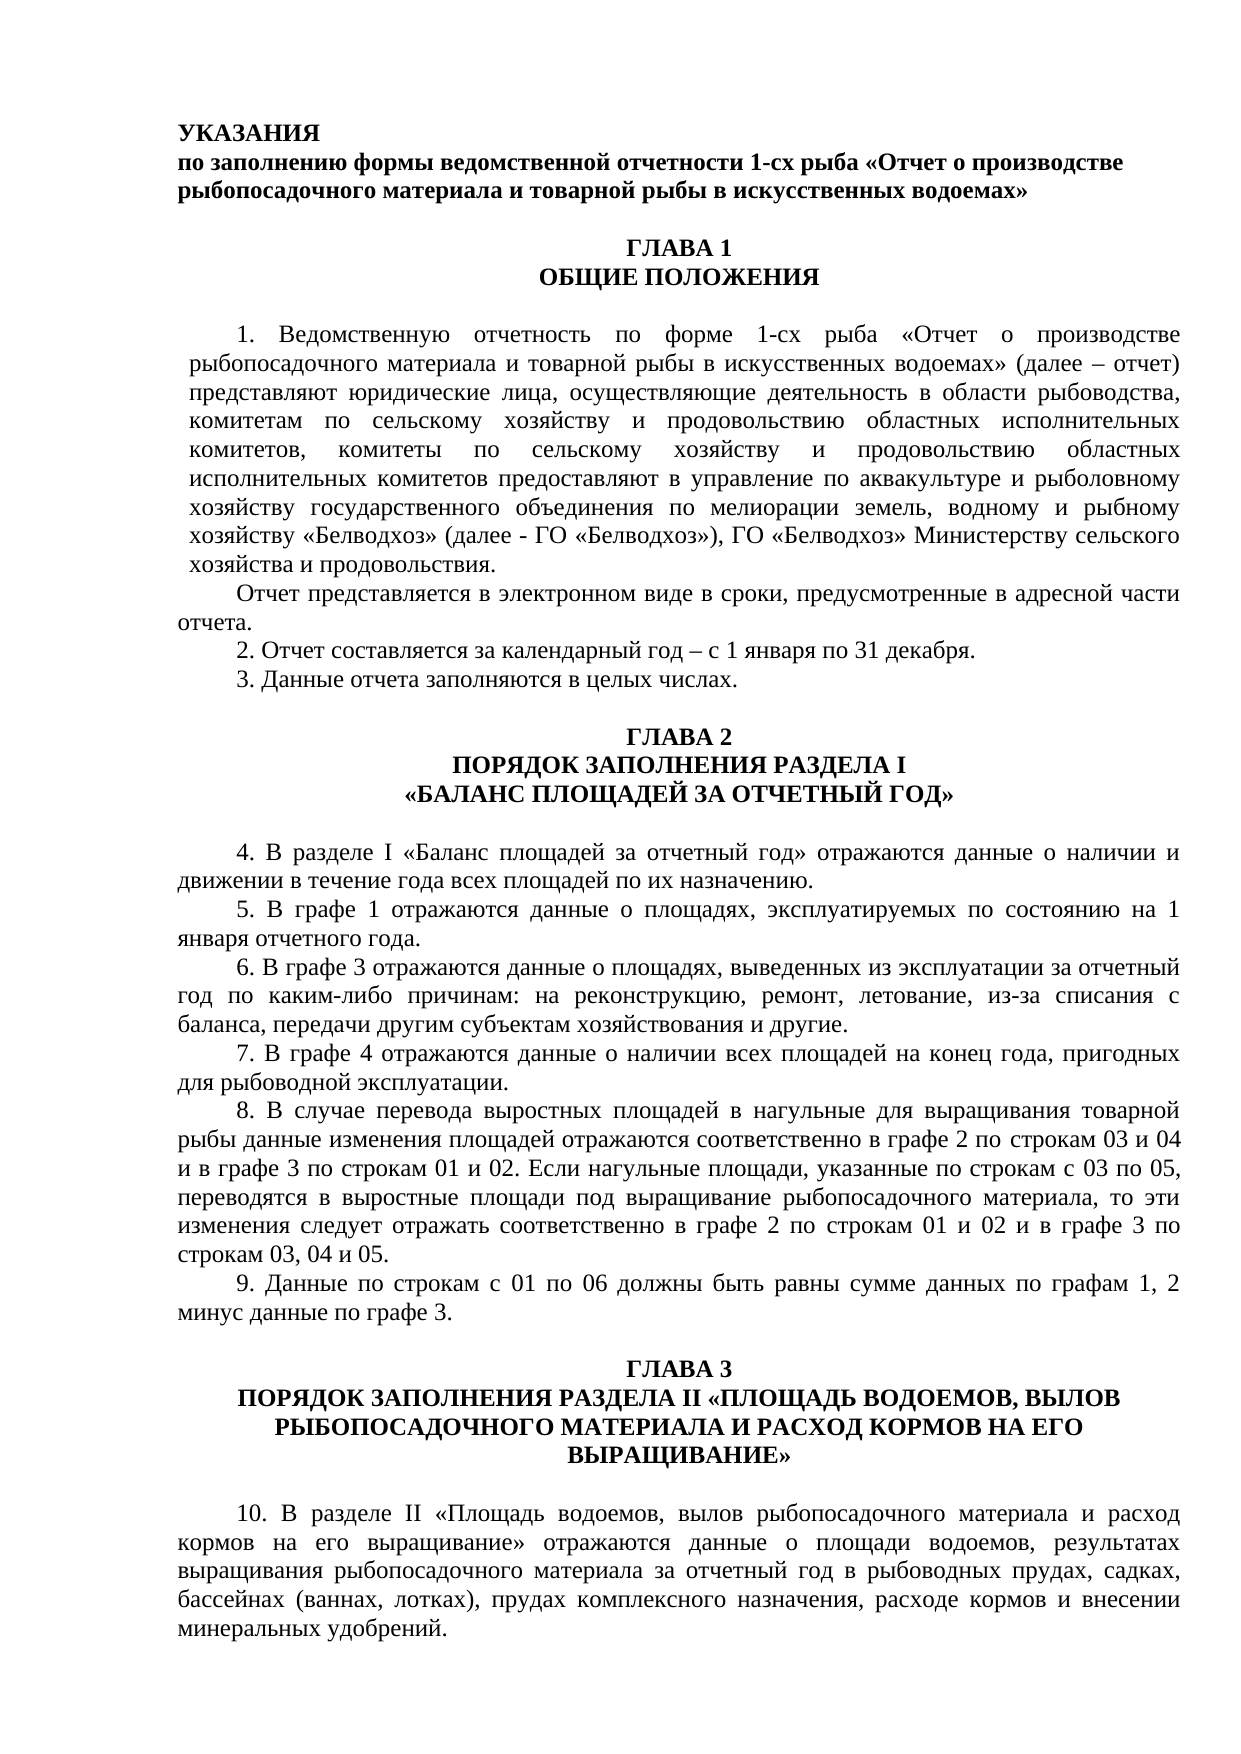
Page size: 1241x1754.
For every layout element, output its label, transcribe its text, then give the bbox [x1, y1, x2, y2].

text ПОРЯДОК ЗАПОЛНЕНИЯ РАЗДЕЛА II «ПЛОЩАДЬ ВОДОЕМОВ, ВЫЛОВ РЫБОПОСАДОЧНОГО МАТЕРИАЛА И РАСХОД КОРМОВ НА ЕГО ВЫРАЩИВАНИЕ» [177, 1383, 1181, 1469]
text 2. Отчет составляется за календарный год – с 1 января по 31 декабря. [177, 636, 1181, 664]
text 1. Ведомственную отчетность по форме 1-сх рыба «Отчет о производстве рыбопосадочного материала и товарной рыбы в искусственных водоемах» (далее – отчет) представляют юридические лица, осуществляющие деятельность в области рыбоводства, комитетам по сельскому хозяйству и продовольствию областных исполнительных комитетов, комитеты по сельскому хозяйству и продовольствию областных исполнительных комитетов предоставляют в управление по аквакультуре и рыболовному хозяйству государственного объединения по мелиорации земель, водному и рыбному хозяйству «Белводхоз» (далее - ГО «Белводхоз»), ГО «Белводхоз» Министерству сельского хозяйства и продовольствия. [189, 319, 1181, 578]
text 4. В разделе I «Баланс площадей за отчетный год» отражаются данные о наличии и движении в течение года всех площадей по их назначению. [177, 837, 1181, 894]
text 8. В случае перевода выростных площадей в нагульные для выращивания товарной рыбы данные изменения площадей отражаются соответственно в графе 2 по строкам 03 и 04 и в графе 3 по строкам 01 и 02. Если нагульные площади, указанные по строкам с 03 по 05, переводятся в выростные площади под выращивание рыбопосадочного материала, то эти изменения следует отражать соответственно в графе 2 по строкам 01 и 02 и в графе 3 по строкам 03, 04 и 05. [177, 1096, 1181, 1268]
text ГЛАВА 1 [177, 233, 1181, 262]
text 5. В графе 1 отражаются данные о площадях, эксплуатируемых по состоянию на 1 января отчетного года. [177, 894, 1181, 952]
text ПОРЯДОК ЗАПОЛНЕНИЯ РАЗДЕЛА I [177, 751, 1181, 779]
text 3. Данные отчета заполняются в целых числах. [177, 664, 1181, 693]
text ГЛАВА 2 [177, 722, 1181, 751]
text ОБЩИЕ ПОЛОЖЕНИЯ [177, 262, 1181, 291]
title по заполнению формы ведомственной отчетности 1-сх рыба «Отчет о производстве рыбопосадочного материала и товарной рыбы в искусственных водоемах» [177, 147, 1181, 204]
text 10. В разделе II «Площадь водоемов, вылов рыбопосадочного материала и расход кормов на его выращивание» отражаются данные о площади водоемов, результатах выращивания рыбопосадочного материала за отчетный год в рыбоводных прудах, садках, бассейнах (ваннах, лотках), прудах комплексного назначения, расходе кормов и внесении минеральных удобрений. [177, 1498, 1181, 1642]
text 7. В графе 4 отражаются данные о наличии всех площадей на конец года, пригодных для рыбоводной эксплуатации. [177, 1038, 1181, 1096]
text Отчет представляется в электронном виде в сроки, предусмотренные в адресной части отчета. [177, 578, 1181, 636]
title УКАЗАНИЯ [177, 118, 1181, 147]
text ГЛАВА 3 [177, 1354, 1181, 1383]
text «БАЛАНС ПЛОЩАДЕЙ ЗА ОТЧЕТНЫЙ ГОД» [177, 779, 1181, 808]
text 9. Данные по строкам с 01 по 06 должны быть равны сумме данных по графам 1, 2 минус данные по графе 3. [177, 1268, 1181, 1326]
text 6. В графе 3 отражаются данные о площадях, выведенных из эксплуатации за отчетный год по каким-либо причинам: на реконструкцию, ремонт, летование, из-за списания с баланса, передачи другим субъектам хозяйствования и другие. [177, 952, 1181, 1038]
